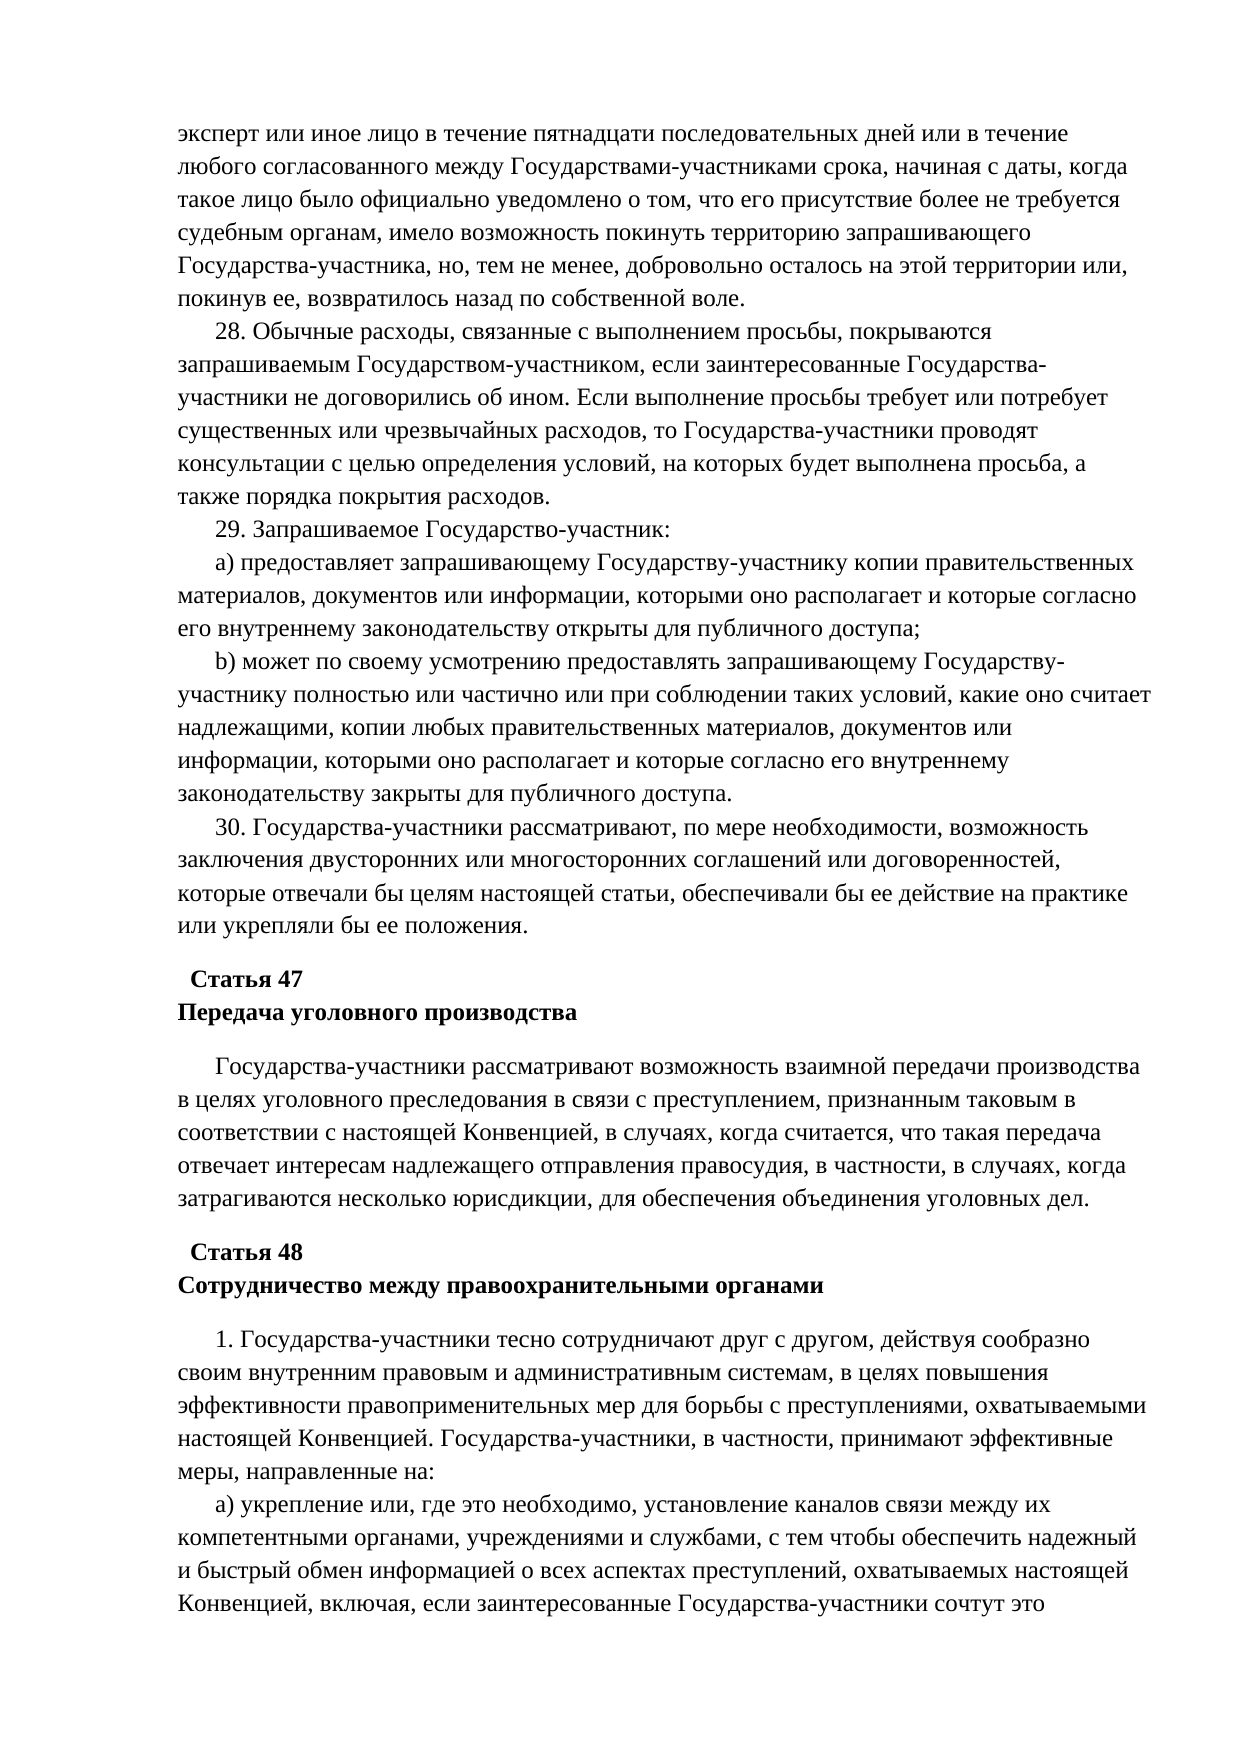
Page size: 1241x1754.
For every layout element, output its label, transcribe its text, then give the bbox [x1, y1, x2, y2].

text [177, 1324, 1152, 1617]
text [177, 118, 1152, 939]
text Государства-участники рассматривают возможность взаимной передачи производства в целях уголовного преследования в связи с преступлением, признанным таковым в соответствии с настоящей Конвенцией, в случаях, когда считается, что такая передача отвечает интересам надлежащего отправления правосудия, в частности, в случаях, когда затрагиваются несколько юрисдикции, для обеспечения объединения уголовных дел. [177, 1051, 1152, 1212]
text Статья 48 Сотрудничество между правоохранительными органами [177, 1237, 1152, 1299]
text Статья 47 Передача уголовного производства [177, 964, 1152, 1026]
